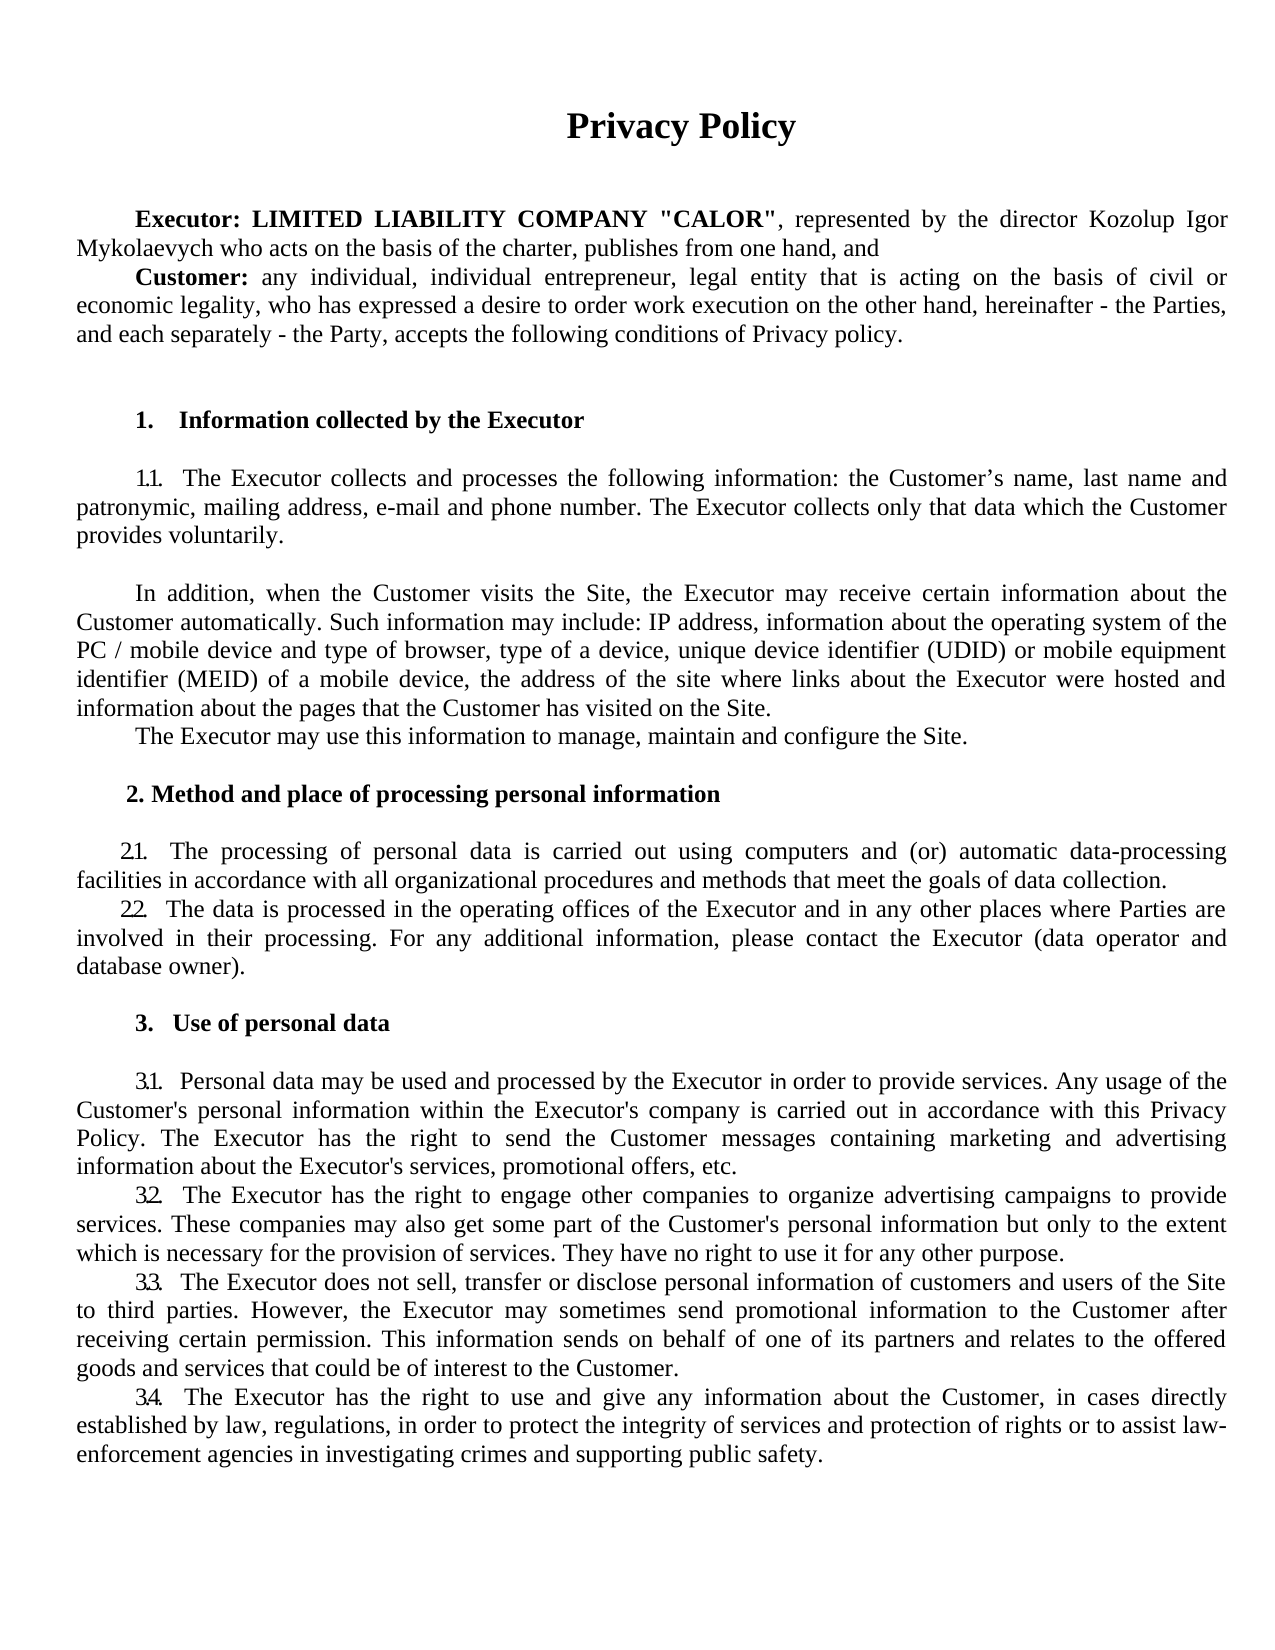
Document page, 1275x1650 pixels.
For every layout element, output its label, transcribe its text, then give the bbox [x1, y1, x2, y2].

list The data is processed in the operating offices of the Executor and in any other places where Parties are involved in their processing. For any additional information, please contact the Executor (data operator and database owner). [76, 894, 1228, 980]
list The Executor collects and processes the following information: the Customer’s name, last name and patronymic, mailing address, e-mail and phone number. The Executor collects only that data which the Customer provides voluntarily. [76, 463, 1228, 549]
list The Executor has the right to use and give any information about the Customer, in cases directly established by law, regulations, in order to protect the integrity of services and protection of rights or to assist law- enforcement agencies in investigating crimes and supporting public safety. [76, 1382, 1228, 1468]
subtitle Use of personal data [135, 1008, 1239, 1037]
title Privacy Policy [564, 104, 798, 147]
text Customer: any individual, individual entrepreneur, legal entity that is acting on the basis of civil or economic legality, who has expressed a desire to order work execution on the other hand, hereinafter - the Parties, and each separately - the Party, accepts the following conditions of Privacy policy. [76, 262, 1228, 348]
list The Executor does not sell, transfer or disclose personal information of customers and users of the Site to third parties. However, the Executor may sometimes send promotional information to the Customer after receiving certain permission. This information sends on behalf of one of its partners and relates to the offered goods and services that could be of interest to the Customer. [76, 1267, 1228, 1382]
subtitle Method and place of processing personal information [126, 779, 1239, 808]
subtitle Information collected by the Executor [135, 405, 1239, 434]
text Executor: LIMITED LIABILITY COMPANY "CALOR", represented by the director Kozolup Igor Mykolaevych who acts on the basis of the charter, publishes from one hand, and [76, 204, 1228, 262]
text In addition, when the Customer visits the Site, the Executor may receive certain information about the Customer automatically. Such information may include: IP address, information about the operating system of the PC / mobile device and type of browser, type of a device, unique device identifier (UDID) or mobile equipment identifier (MEID) of a mobile device, the address of the site where links about the Executor were hosted and information about the pages that the Customer has visited on the Site. [76, 578, 1228, 722]
list Personal data may be used and processed by the Executor in order to provide services. Any usage of the Customer's personal information within the Executor's company is carried out in accordance with this Privacy Policy. The Executor has the right to send the Customer messages containing marketing and advertising information about the Executor's services, promotional offers, etc. [76, 1067, 1228, 1180]
list The processing of personal data is carried out using computers and (or) automatic data-processing facilities in accordance with all organizational procedures and methods that meet the goals of data collection. [76, 836, 1228, 894]
list The Executor has the right to engage other companies to organize advertising campaigns to provide services. These companies may also get some part of the Customer's personal information but only to the extent which is necessary for the provision of services. They have no right to use it for any other purpose. [76, 1181, 1228, 1267]
text The Executor may use this information to manage, maintain and configure the Site. [135, 722, 1239, 750]
